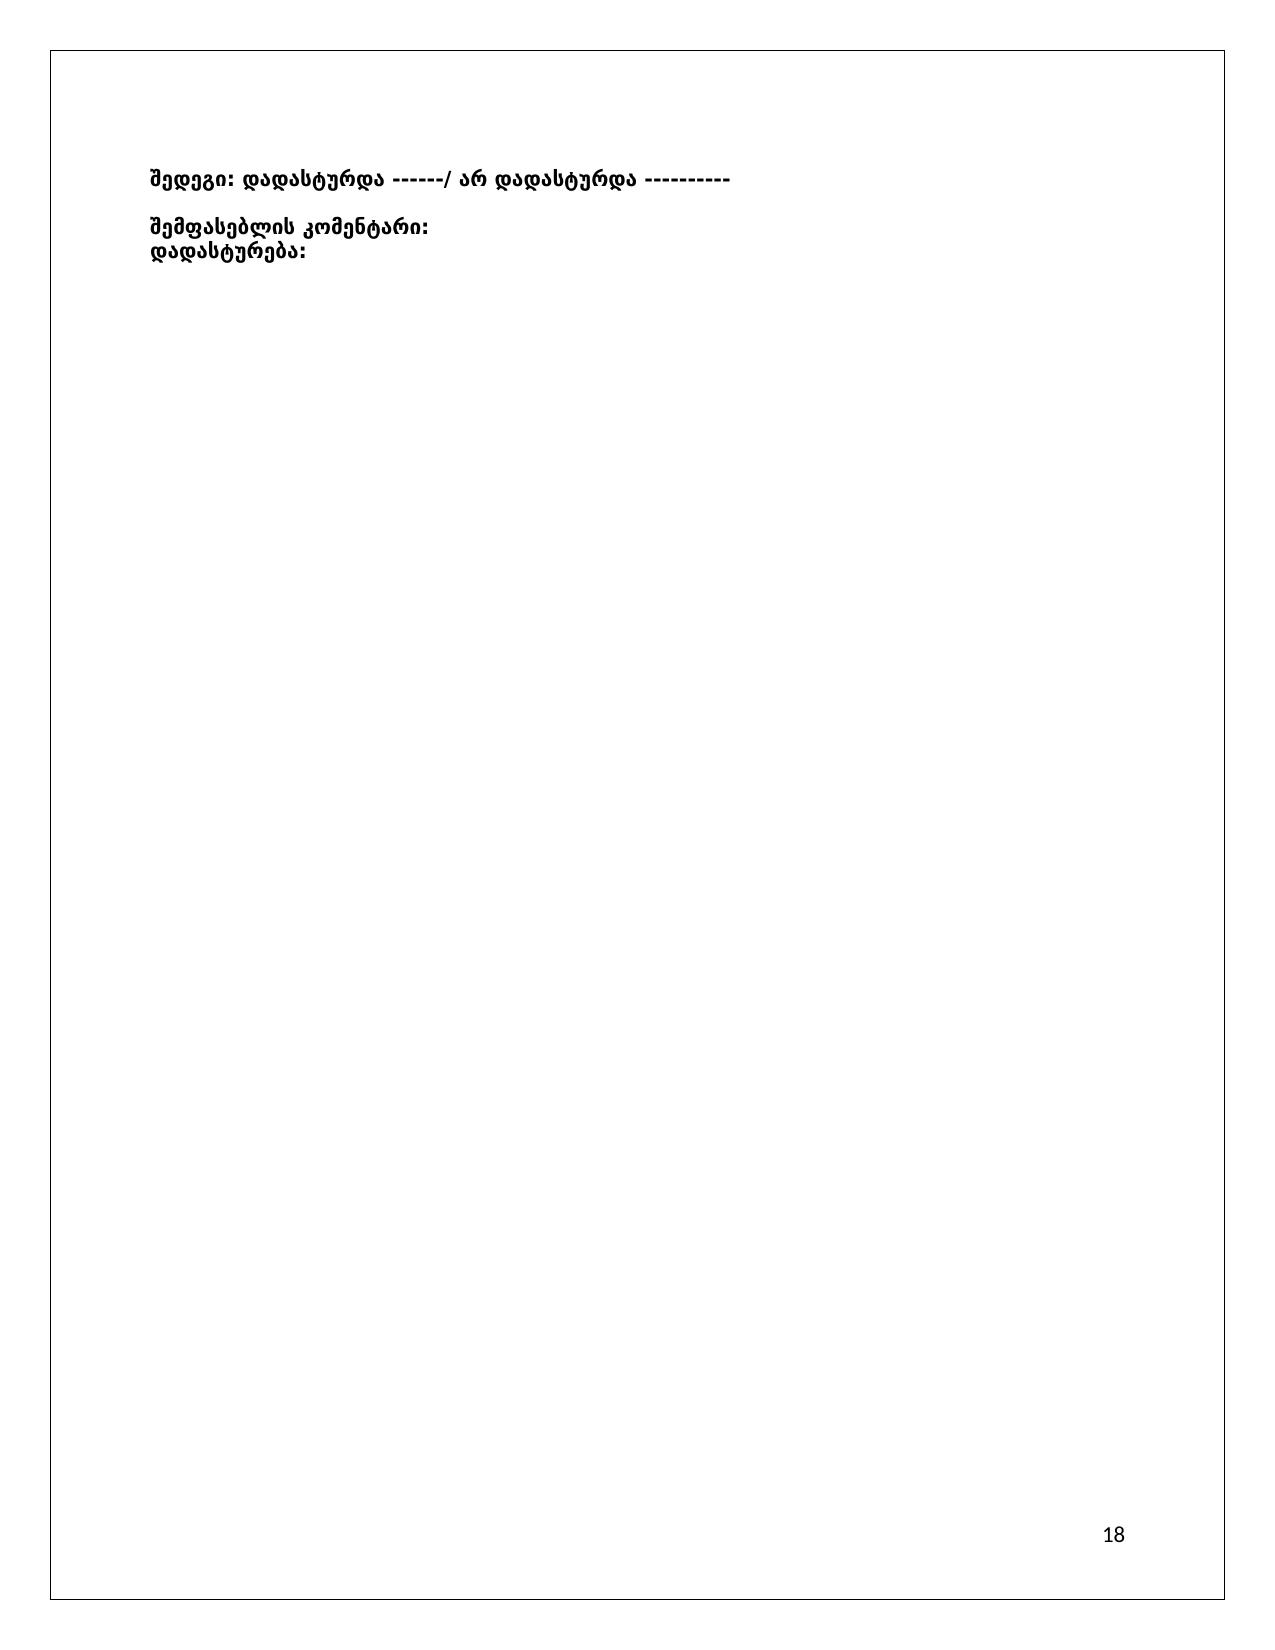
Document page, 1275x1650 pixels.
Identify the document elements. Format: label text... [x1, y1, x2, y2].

text შედეგი: დადასტურდა ------/ არ დადასტურდა ---------- [150, 167, 1125, 191]
text დადასტურება: [150, 239, 1125, 264]
text შემფასებლის კომენტარი: [150, 215, 1125, 239]
